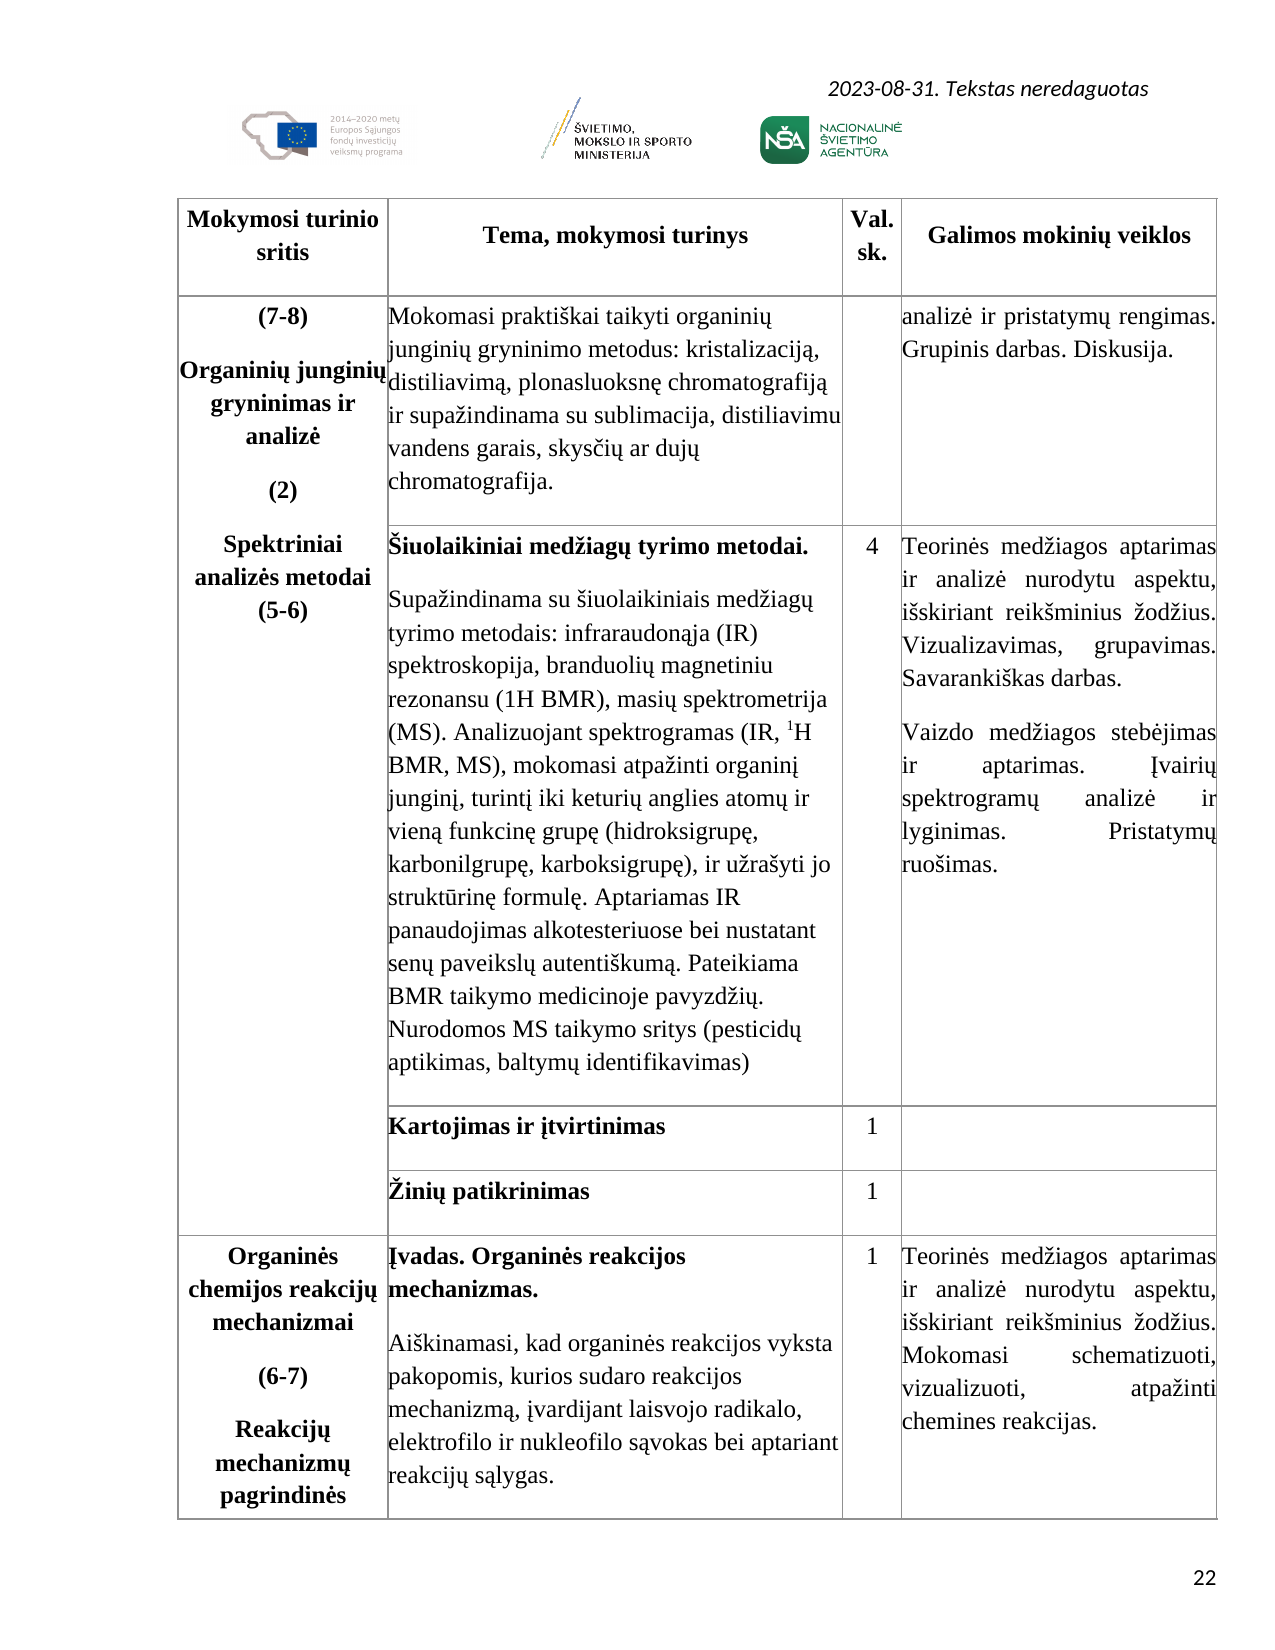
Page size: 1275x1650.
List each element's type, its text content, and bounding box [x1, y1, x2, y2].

table_header Val. sk. [843, 199, 901, 295]
table_cell 1 [843, 1107, 901, 1170]
picture [226, 105, 418, 165]
table_cell 4 [843, 526, 901, 1105]
picture [760, 116, 902, 164]
table_cell Organinių junginių tyrimo metodai (7-8) Organinių junginių gryninimas ir analizė (2) Spektriniai analizės metodai (5-6) [179, 297, 387, 1234]
table_header Galimos mokinių veiklos [902, 199, 1216, 295]
table_cell Informacijos apie šiuolaikines medžiagas paieška, skaitymas, analizė ir pristatymų rengimas. Grupinis darbas. Diskusija. [902, 297, 1216, 524]
table_header Mokymosi turinio sritis [179, 199, 387, 295]
table_cell 1 [843, 1236, 901, 1518]
table_header Tema, mokymosi turinys [389, 199, 842, 295]
table_cell Kartojimas ir įtvirtinimas [389, 1107, 842, 1170]
picture [537, 93, 694, 165]
table_cell 2 [843, 297, 901, 524]
table_cell Teorinės medžiagos aptarimas ir analizė nurodytu aspektu, išskiriant reikšminius žodžius. Vizualizavimas, grupavimas. Savarankiškas darbas. Vaizdo medžiagos stebėjimas ir aptarimas. Įvairių spektrogramų analizė ir lyginimas. Pristatymų ruošimas. [902, 526, 1216, 1105]
table_cell Šiuolaikiniai medžiagų tyrimo metodai. Supažindinama su šiuolaikiniais medžiagų tyrimo metodais: infraraudonąja (IR) spektroskopija, branduolių magnetiniu rezonansu (1H BMR), masių spektrometrija (MS). Analizuojant spektrogramas (IR, 1H BMR, MS), mokomasi atpažinti organinį junginį, turintį iki keturių anglies atomų ir vieną funkcinę grupę (hidroksigrupę, karbonilgrupę, karboksigrupę), ir užrašyti jo struktūrinę formulę. Aptariamas IR panaudojimas alkotesteriuose bei nustatant senų paveikslų autentiškumą. Pateikiama BMR taikymo medicinoje pavyzdžių. Nurodomos MS taikymo sritys (pesticidų aptikimas, baltymų identifikavimas) [389, 526, 842, 1105]
table_cell Organinės chemijos reakcijų mechanizmai (6-7) Reakcijų mechanizmų pagrindinės sąvokos (1) Reakcijų mechanizmų užrašymo principai (5-6) [179, 1236, 387, 1518]
table_cell 1 [843, 1171, 901, 1234]
table_cell [902, 1171, 1216, 1234]
table_cell Žinių patikrinimas [389, 1171, 842, 1234]
table_cell Teorinės medžiagos aptarimas ir analizė nurodytu aspektu, išskiriant reikšminius žodžius. Mokomasi schematizuoti, vizualizuoti, atpažinti chemines reakcijas. [902, 1236, 1216, 1518]
table_cell [902, 1107, 1216, 1170]
table_cell Įvadas. Organinės reakcijos mechanizmas. Aiškinamasi, kad organinės reakcijos vyksta pakopomis, kurios sudaro reakcijos mechanizmą, įvardijant laisvojo radikalo, elektrofilo ir nukleofilo sąvokas bei aptariant reakcijų sąlygas. [389, 1236, 842, 1518]
